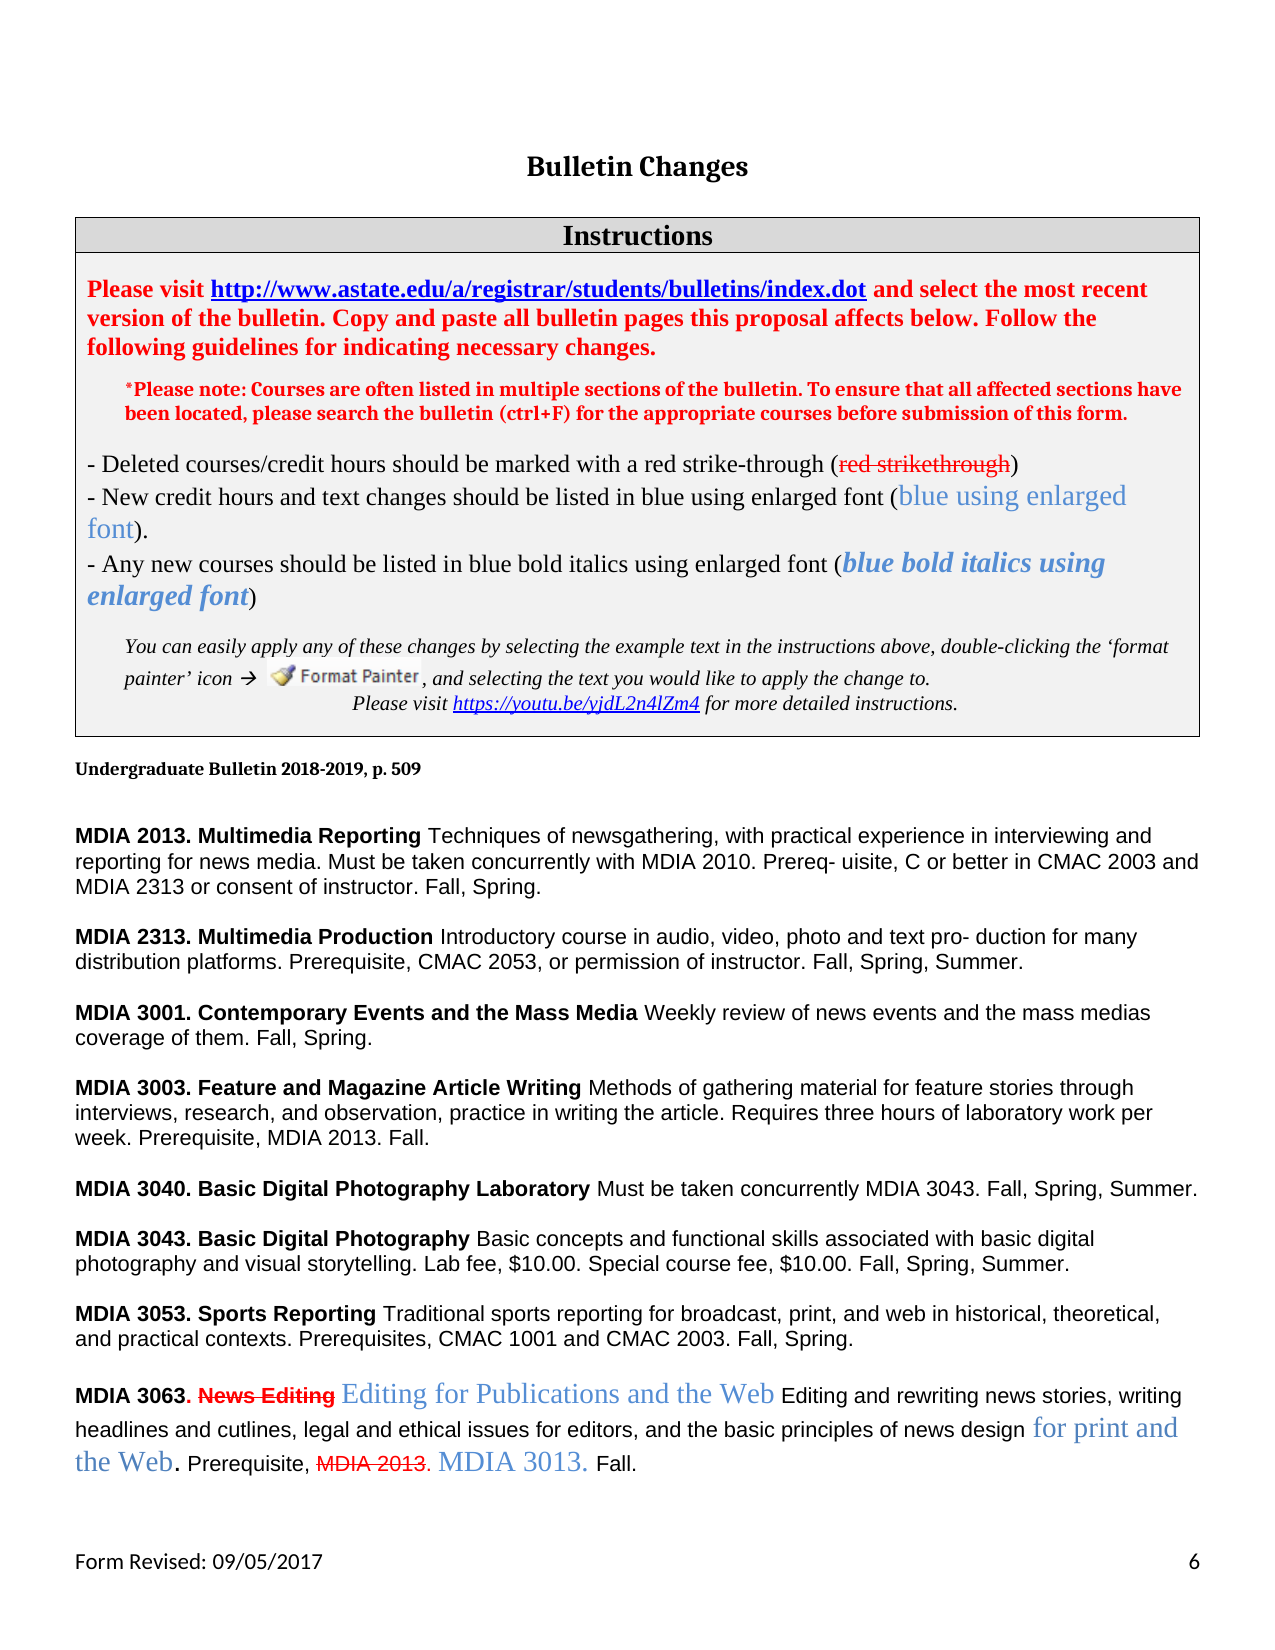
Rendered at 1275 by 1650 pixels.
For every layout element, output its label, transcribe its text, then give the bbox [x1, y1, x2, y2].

text Bulletin Changes [75, 150, 1200, 183]
table_cell Please visit http://www.astate.edu/a/registrar/students/bulletins/index.dot and select the most recent version of the bulletin. Copy and paste all bulletin pages this proposal affects below. Follow the following guidelines for indicating necessary changes. *Please note: Courses are often listed in multiple sections of the bulletin. To ensure that all affected sections have been located, please search the bulletin (ctrl+F) for the appropriate courses before submission of this form. - Deleted courses/credit hours should be marked with a red strike-through (red strikethrough) - New credit hours and text changes should be listed in blue using enlarged font (blue using enlarged font). - Any new courses should be listed in blue bold italics using enlarged font (blue bold italics using enlarged font) You can easily apply any of these changes by selecting the example text in the instructions above, double-clicking the ‘format painter’ icon , and selecting the text you would like to apply the change to. Please visit https://youtu.be/yjdL2n4lZm4 for more detailed instructions. [76, 253, 1199, 736]
text MDIA 3003. Feature and Magazine Article Writing Methods of gathering material for feature stories through interviews, research, and observation, practice in writing the article. Requires three hours of laboratory work per week. Prerequisite, MDIA 2013. Fall. [75, 1075, 1200, 1150]
text MDIA 3040. Basic Digital Photography Laboratory Must be taken concurrently MDIA 3043. Fall, Spring, Summer. [75, 1175, 1200, 1201]
table_header Instructions [76, 218, 1199, 252]
picture [266, 657, 422, 686]
text MDIA 3043. Basic Digital Photography Basic concepts and functional skills associated with basic digital photography and visual storytelling. Lab fee, $10.00. Special course fee, $10.00. Fall, Spring, Summer. [75, 1226, 1200, 1276]
text MDIA 3063. News Editing Editing for Publications and the Web Editing and rewriting news stories, writing headlines and cutlines, legal and ethical issues for editors, and the basic principles of news design for print and the Web. Prerequisite, MDIA 2013. MDIA 3013. Fall. [75, 1376, 1200, 1477]
text MDIA 3053. Sports Reporting Traditional sports reporting for broadcast, print, and web in historical, theoretical, and practical contexts. Prerequisites, CMAC 1001 and CMAC 2003. Fall, Spring. [75, 1301, 1200, 1351]
text Undergraduate Bulletin 2018-2019, p. 509 [75, 737, 1200, 780]
text MDIA 2313. Multimedia Production Introductory course in audio, video, photo and text pro- duction for many distribution platforms. Prerequisite, CMAC 2053, or permission of instructor. Fall, Spring, Summer. [75, 924, 1200, 974]
text MDIA 2013. Multimedia Reporting Techniques of newsgathering, with practical experience in interviewing and reporting for news media. Must be taken concurrently with MDIA 2010. Prereq- uisite, C or better in CMAC 2003 and MDIA 2313 or consent of instructor. Fall, Spring. [75, 823, 1200, 899]
text MDIA 3001. Contemporary Events and the Mass Media Weekly review of news events and the mass medias coverage of them. Fall, Spring. [75, 999, 1200, 1050]
